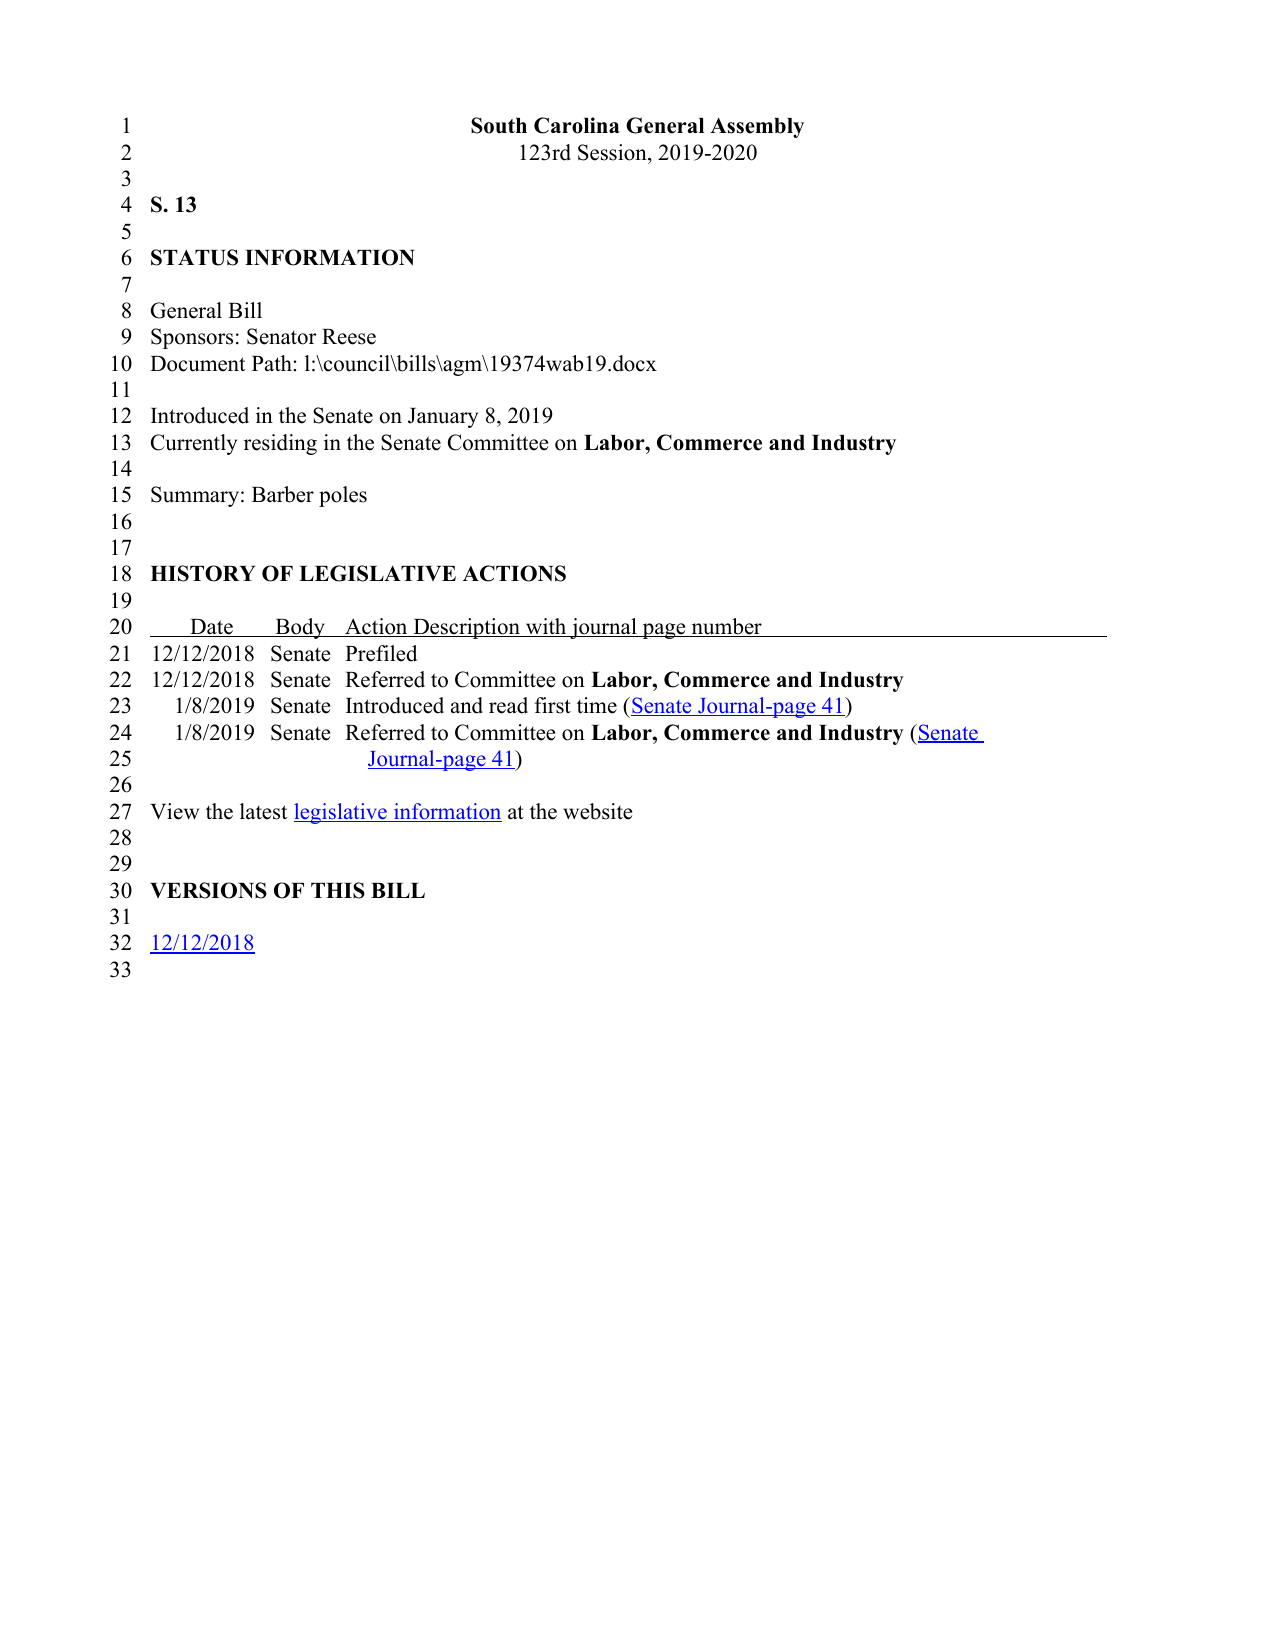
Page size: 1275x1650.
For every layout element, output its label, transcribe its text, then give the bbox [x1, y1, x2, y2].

text 12/12/2018 [150, 929, 1125, 956]
text Sponsors: Senator Reese [150, 323, 1125, 350]
text Introduced in the Senate on January 8, 2019 [150, 402, 1125, 429]
text Document Path: l:\council\bills\agm\19374wab19.docx [150, 350, 1125, 376]
text HISTORY OF LEGISLATIVE ACTIONS [150, 561, 1125, 587]
text 12/12/2018 Senate Prefiled [150, 639, 1125, 666]
text 12/12/2018 Senate Referred to Committee on Labor, Commerce and Industry [150, 666, 1125, 692]
text 123rd Session, 2019-2020 [150, 139, 1125, 165]
text South Carolina General Assembly [150, 112, 1125, 139]
text 1/8/2019 Senate Introduced and read first time (Senate Journal-page 41) [150, 692, 1125, 719]
text View the latest legislative information at the website [150, 798, 1125, 824]
text STATUS INFORMATION [150, 244, 1125, 271]
text Summary: Barber poles [150, 481, 1125, 508]
text VERSIONS OF THIS BILL [150, 877, 1125, 903]
text Currently residing in the Senate Committee on Labor, Commerce and Industry [150, 429, 1125, 455]
text S. 13 [150, 192, 1125, 218]
text Date Body Action Description with journal page number [150, 613, 1125, 639]
text 1/8/2019 Senate Referred to Committee on Labor, Commerce and Industry (Senate Journal-page 41) [150, 719, 1125, 771]
text General Bill [150, 297, 1125, 323]
